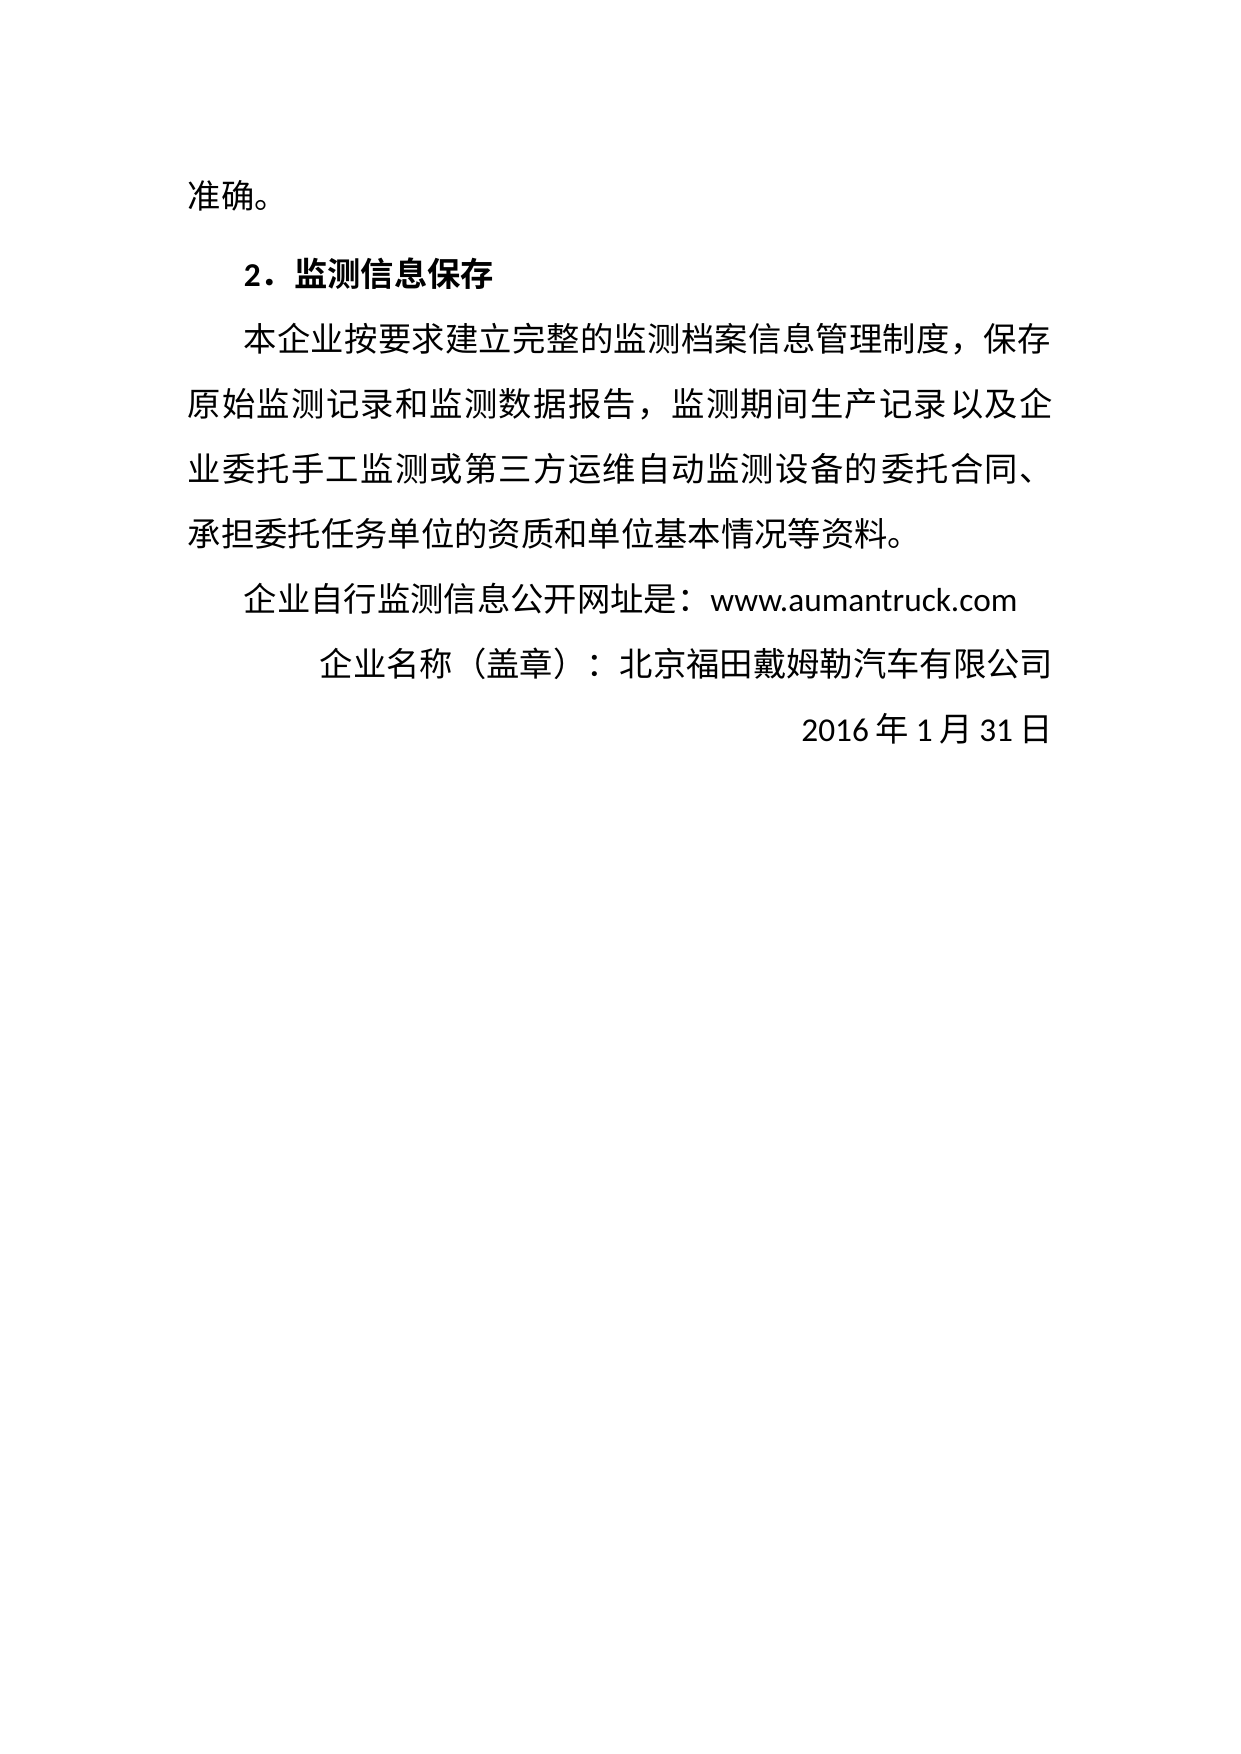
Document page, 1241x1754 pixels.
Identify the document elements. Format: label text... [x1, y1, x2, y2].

text 企业名称（盖章）：北京福田戴姆勒汽车有限公司 [187, 629, 1053, 694]
text 本企业按要求建立完整的监测档案信息管理制度，保存原始监测记录和监测数据报告，监测期间生产记录以及企业委托手工监测或第三方运维自动监测设备的委托合同、承担委托任务单位的资质和单位基本情况等资料。 [187, 304, 1053, 564]
text 2016年1月31日 [187, 694, 1053, 759]
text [187, 162, 1053, 227]
text 企业自行监测信息公开网址是：www.aumantruck.com [187, 564, 1053, 629]
text 2．监测信息保存 [187, 239, 1053, 304]
